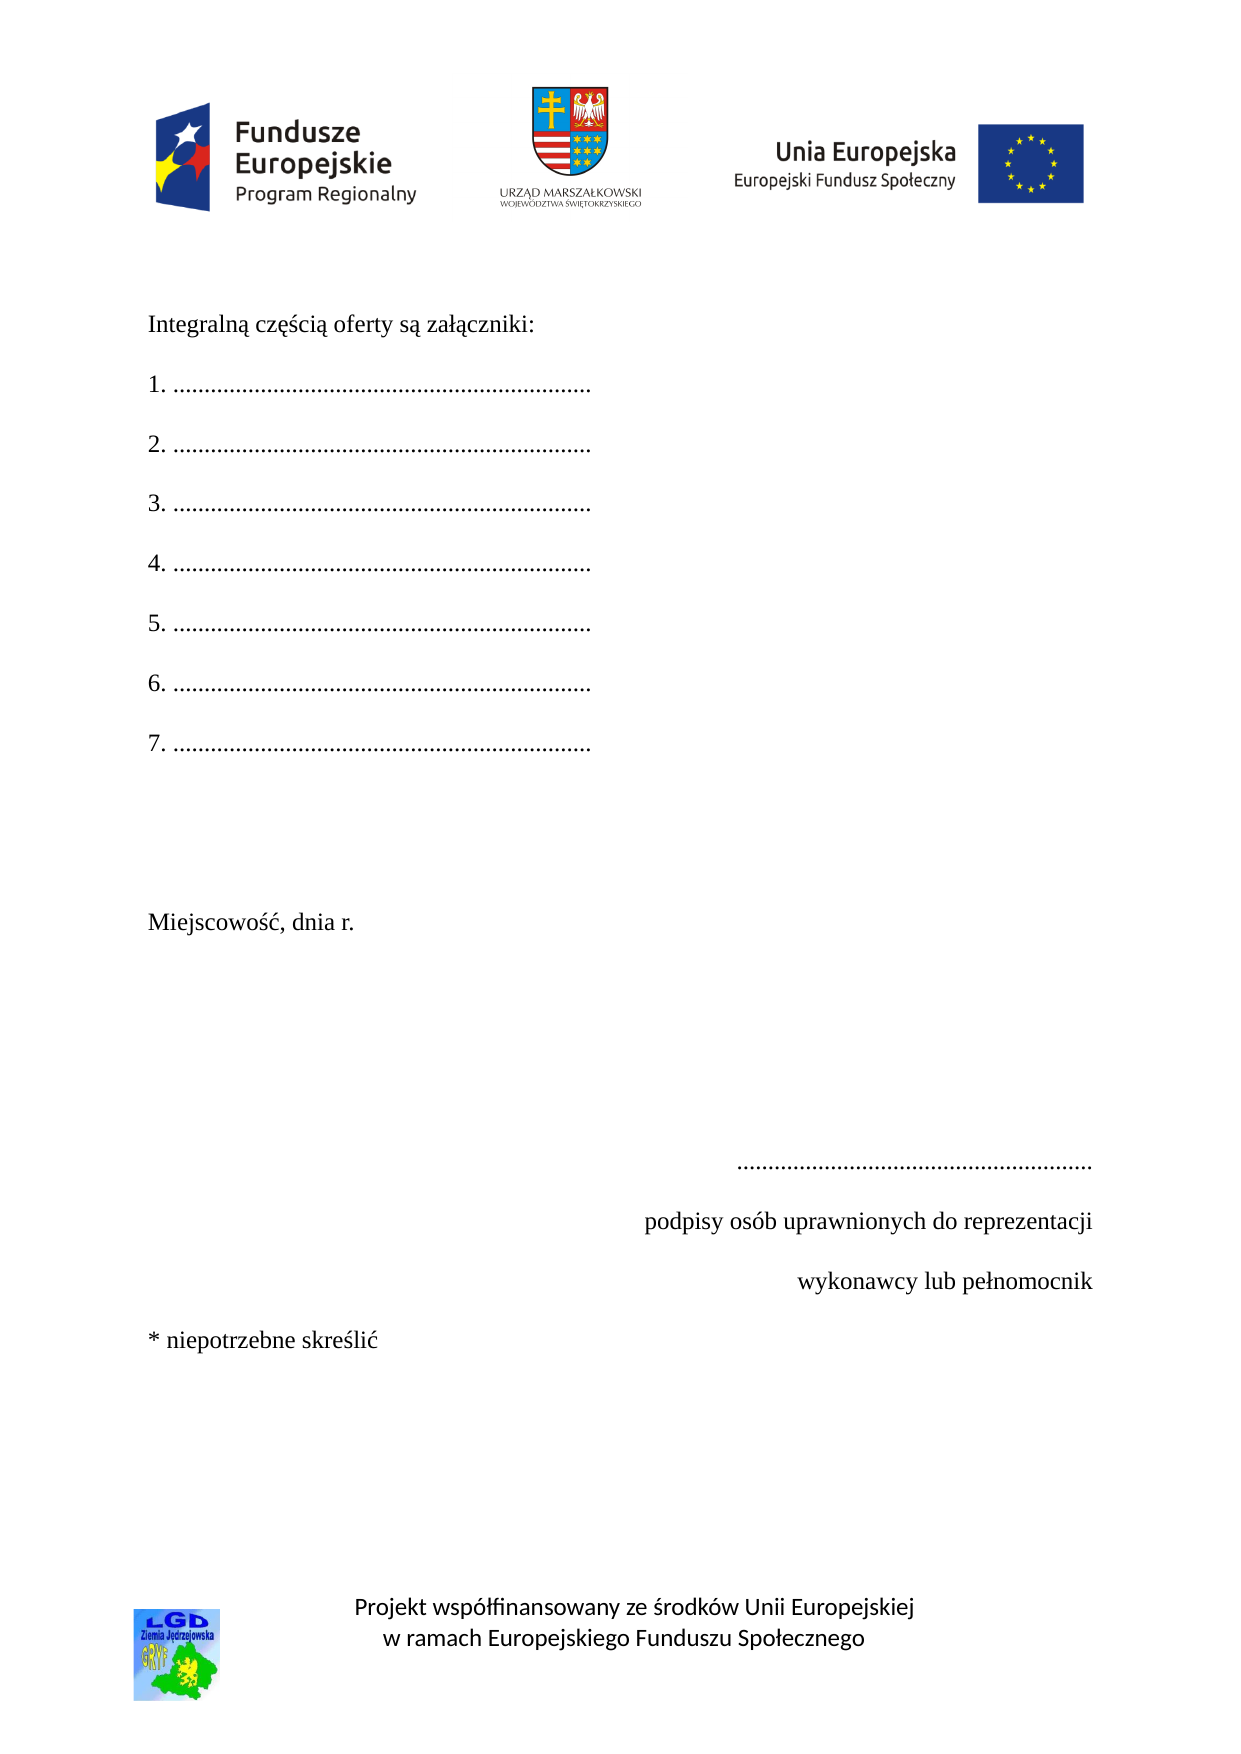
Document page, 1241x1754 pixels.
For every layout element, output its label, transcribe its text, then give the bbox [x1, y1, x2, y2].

text 5. ................................................................... [148, 608, 1093, 637]
text 3. ................................................................... [148, 488, 1093, 517]
text ......................................................... [148, 1146, 1093, 1175]
picture [133, 1609, 220, 1701]
picture [452, 73, 689, 222]
text 2. ................................................................... [148, 429, 1093, 457]
text 7. ................................................................... [148, 728, 1093, 756]
picture [147, 94, 422, 222]
text 1. ................................................................... [148, 369, 1093, 398]
text Miejscowość, dnia r. [148, 907, 1093, 936]
text podpisy osób uprawnionych do reprezentacji [148, 1206, 1093, 1235]
text 4. ................................................................... [148, 548, 1093, 577]
text 6. ................................................................... [148, 668, 1093, 697]
text wykonawcy lub pełnomocnik [148, 1266, 1093, 1294]
text * niepotrzebne skreślić [148, 1326, 1093, 1354]
picture [729, 99, 1088, 222]
text Integralną częścią oferty są załączniki: [148, 309, 1093, 338]
